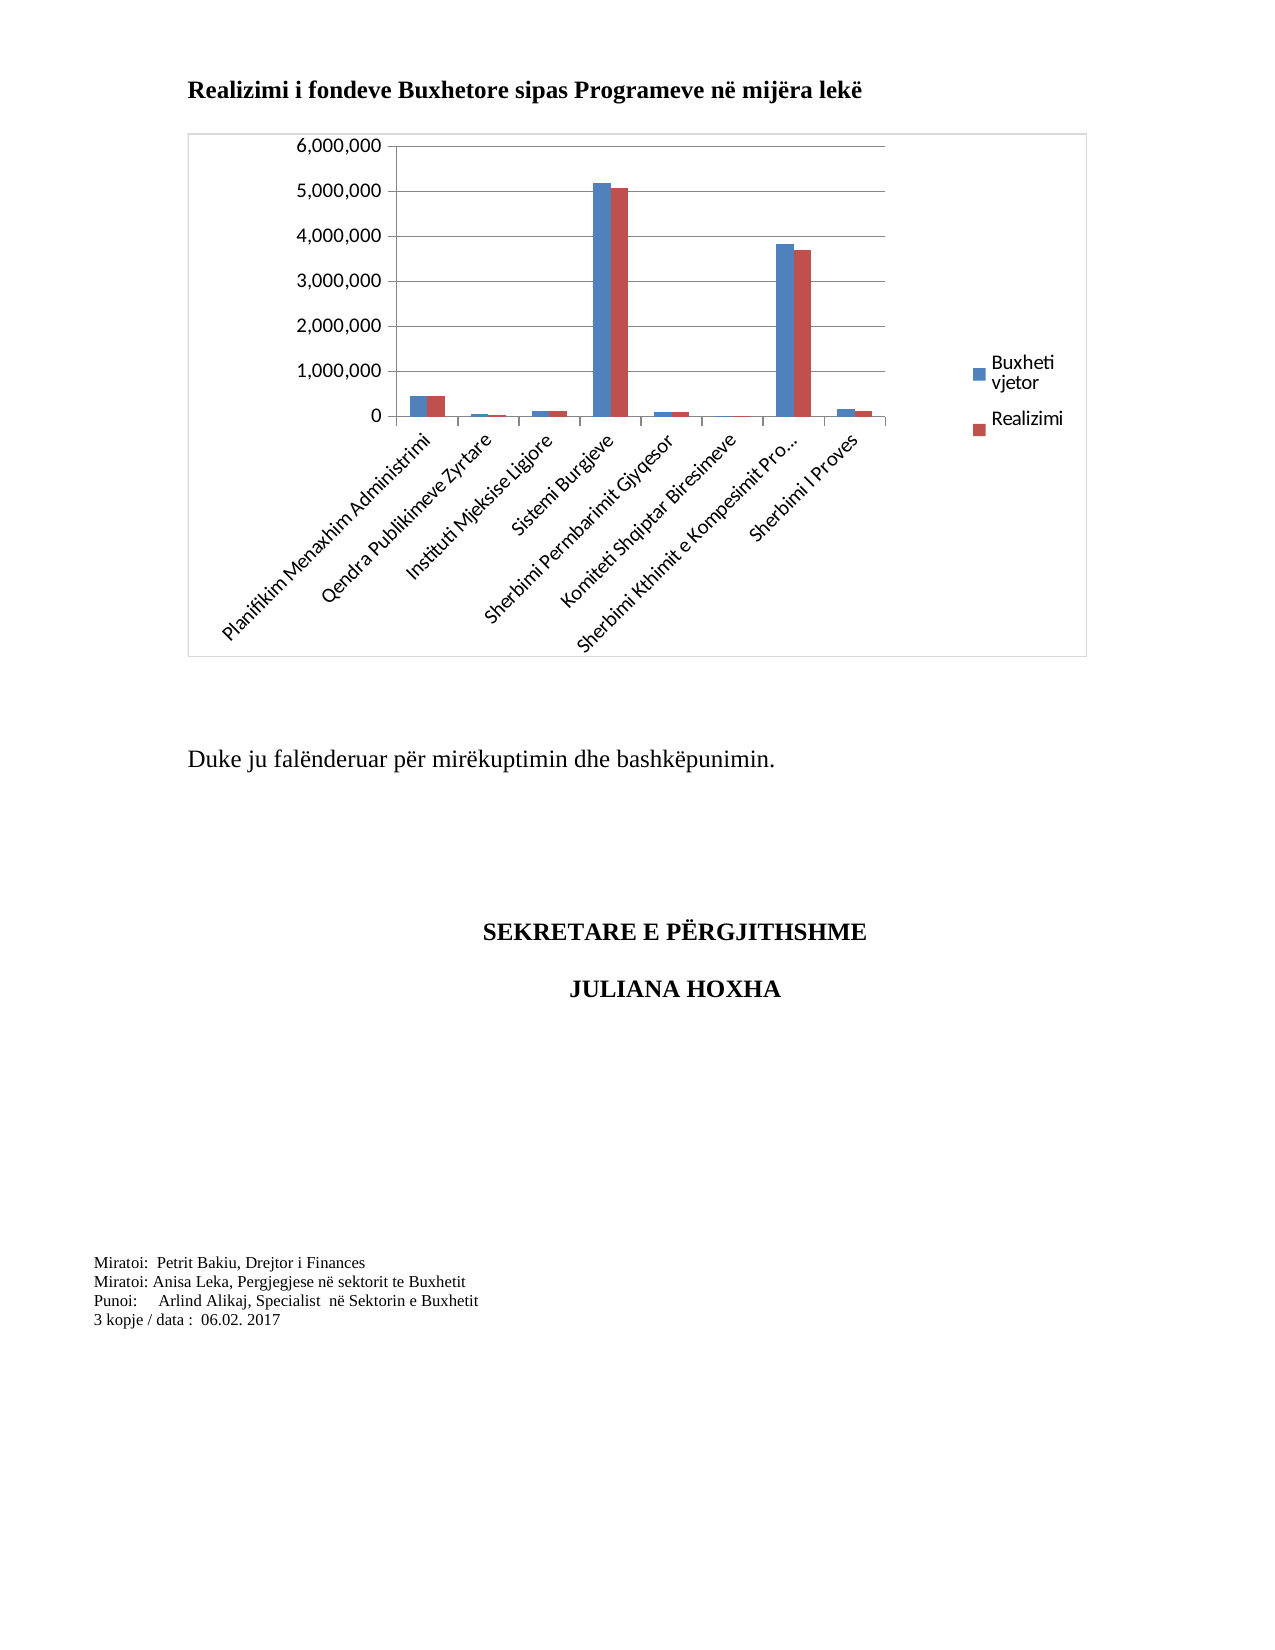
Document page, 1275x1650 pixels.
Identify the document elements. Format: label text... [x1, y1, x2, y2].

text 3 kopje / data : 06.02. 2017 [94, 1310, 1162, 1329]
text Miratoi: Petrit Bakiu, Drejtor i Finances [94, 1253, 1162, 1272]
text Miratoi: Anisa Leka, Pergjegjese në sektorit te Buxhetit [94, 1272, 1162, 1291]
text Realizimi i fondeve Buxhetore sipas Programeve në mijëra lekë [187, 76, 1162, 104]
text SEKRETARE E PËRGJITHSHME [187, 917, 1162, 946]
text Duke ju falënderuar për mirëkuptimin dhe bashkëpunimin. [187, 744, 1162, 773]
text JULIANA HOXHA [187, 974, 1162, 1003]
text Punoi: Arlind Alikaj, Specialist në Sektorin e Buxhetit [94, 1291, 1162, 1310]
